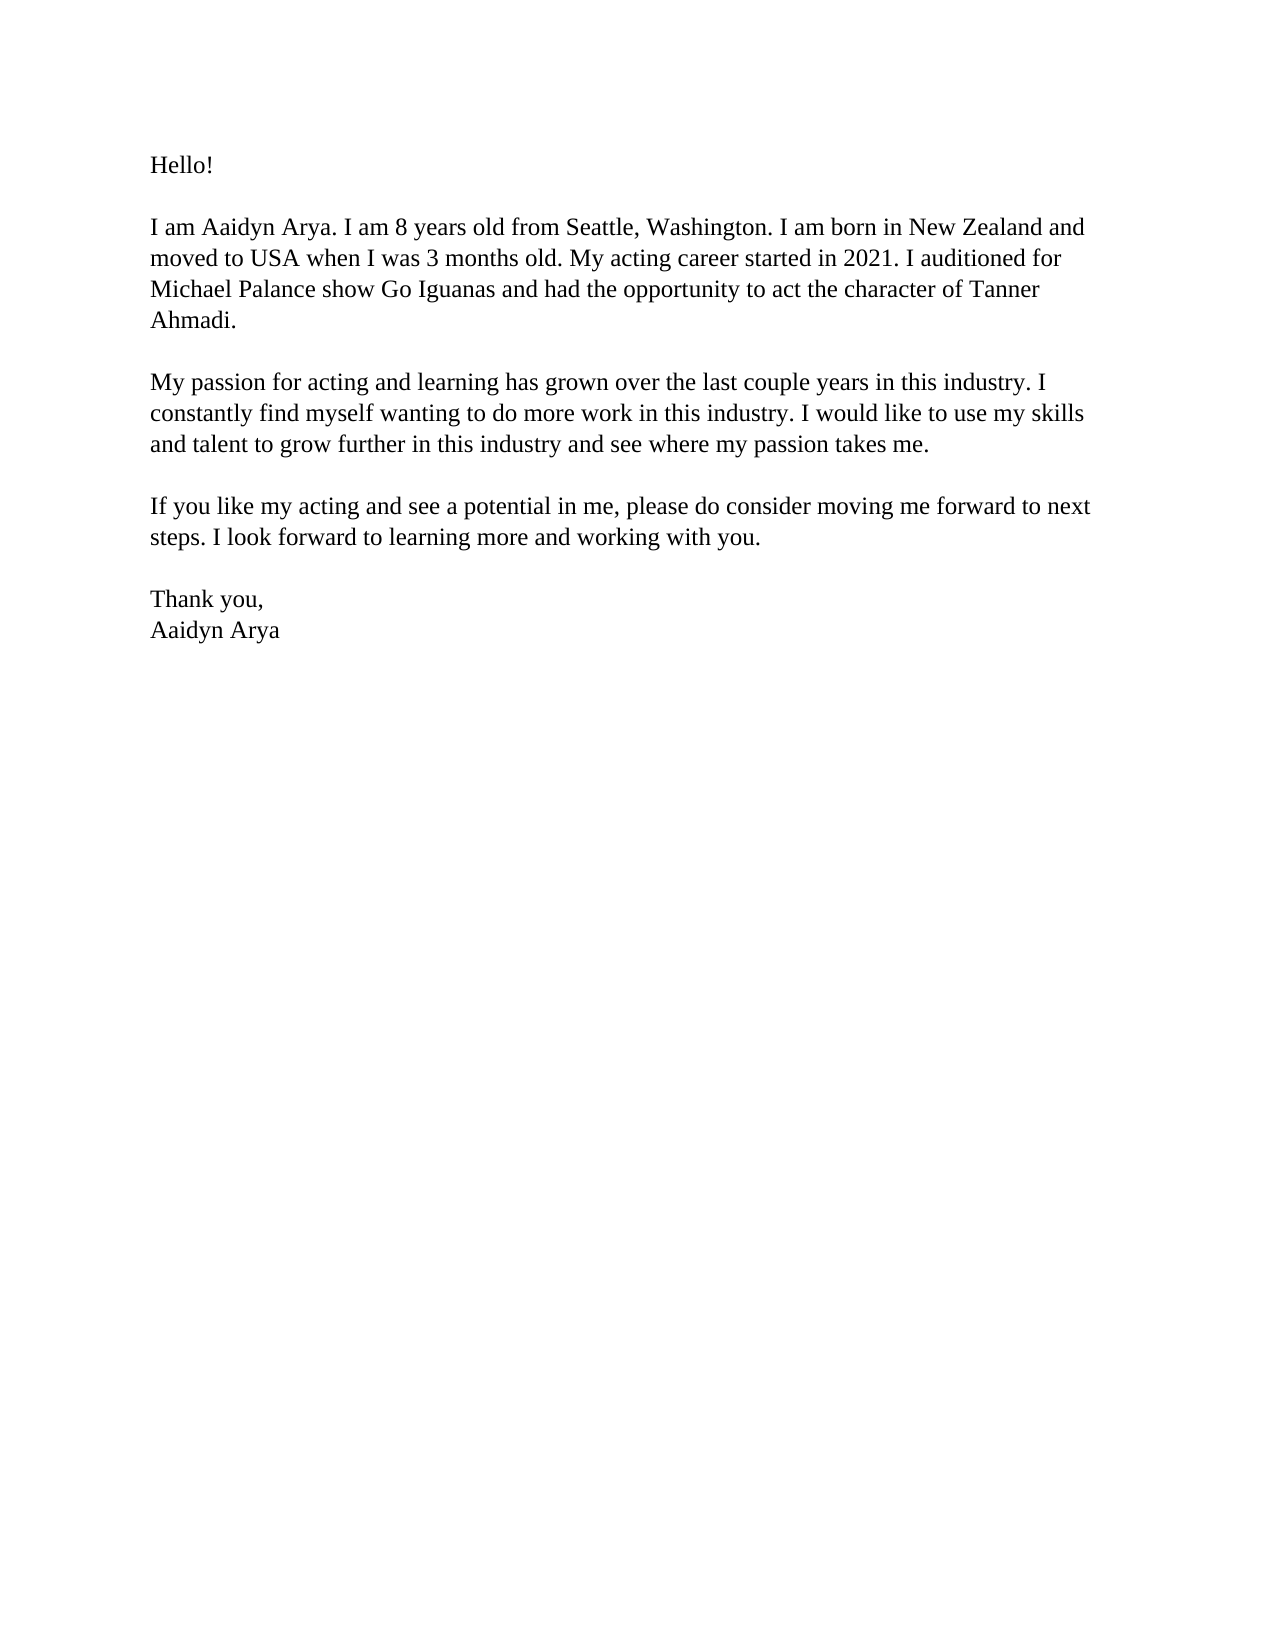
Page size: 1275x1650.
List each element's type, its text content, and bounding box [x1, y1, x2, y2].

text Aaidyn Arya [150, 616, 1125, 644]
text If you like my acting and see a potential in me, please do consider moving me forward to next steps. I look forward to learning more and working with you. [150, 491, 1125, 551]
text My passion for acting and learning has grown over the last couple years in this industry. I constantly find myself wanting to do more work in this industry. I would like to use my skills and talent to grow further in this industry and see where my passion takes me. [150, 367, 1125, 458]
text Hello! [150, 150, 1125, 179]
text I am Aaidyn Arya. I am 8 years old from Seattle, Washington. I am born in New Zealand and moved to USA when I was 3 months old. My acting career started in 2021. I auditioned for Michael Palance show Go Iguanas and had the opportunity to act the character of Tanner Ahmadi. [150, 212, 1125, 334]
text Thank you, [150, 584, 1125, 613]
